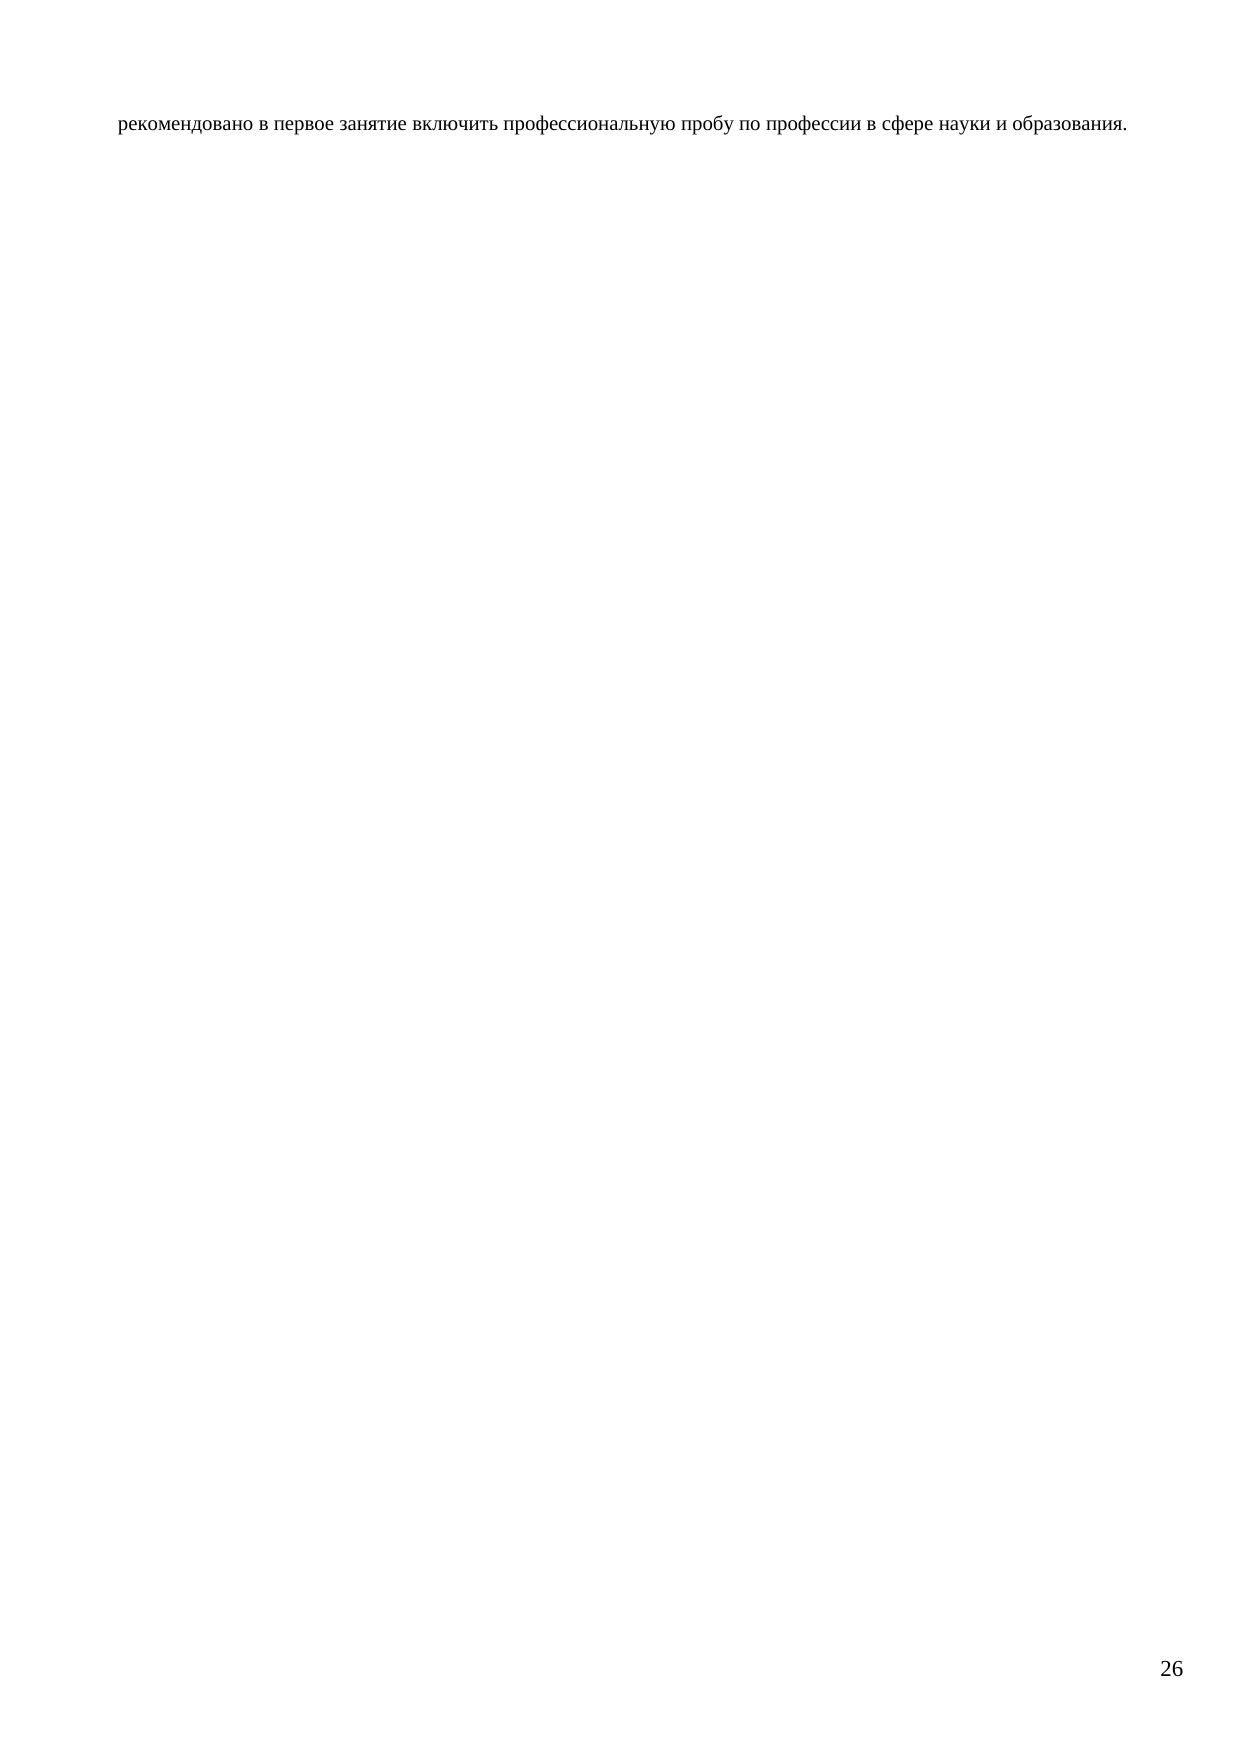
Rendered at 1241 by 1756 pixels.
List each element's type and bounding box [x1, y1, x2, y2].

text [118, 110, 1172, 134]
